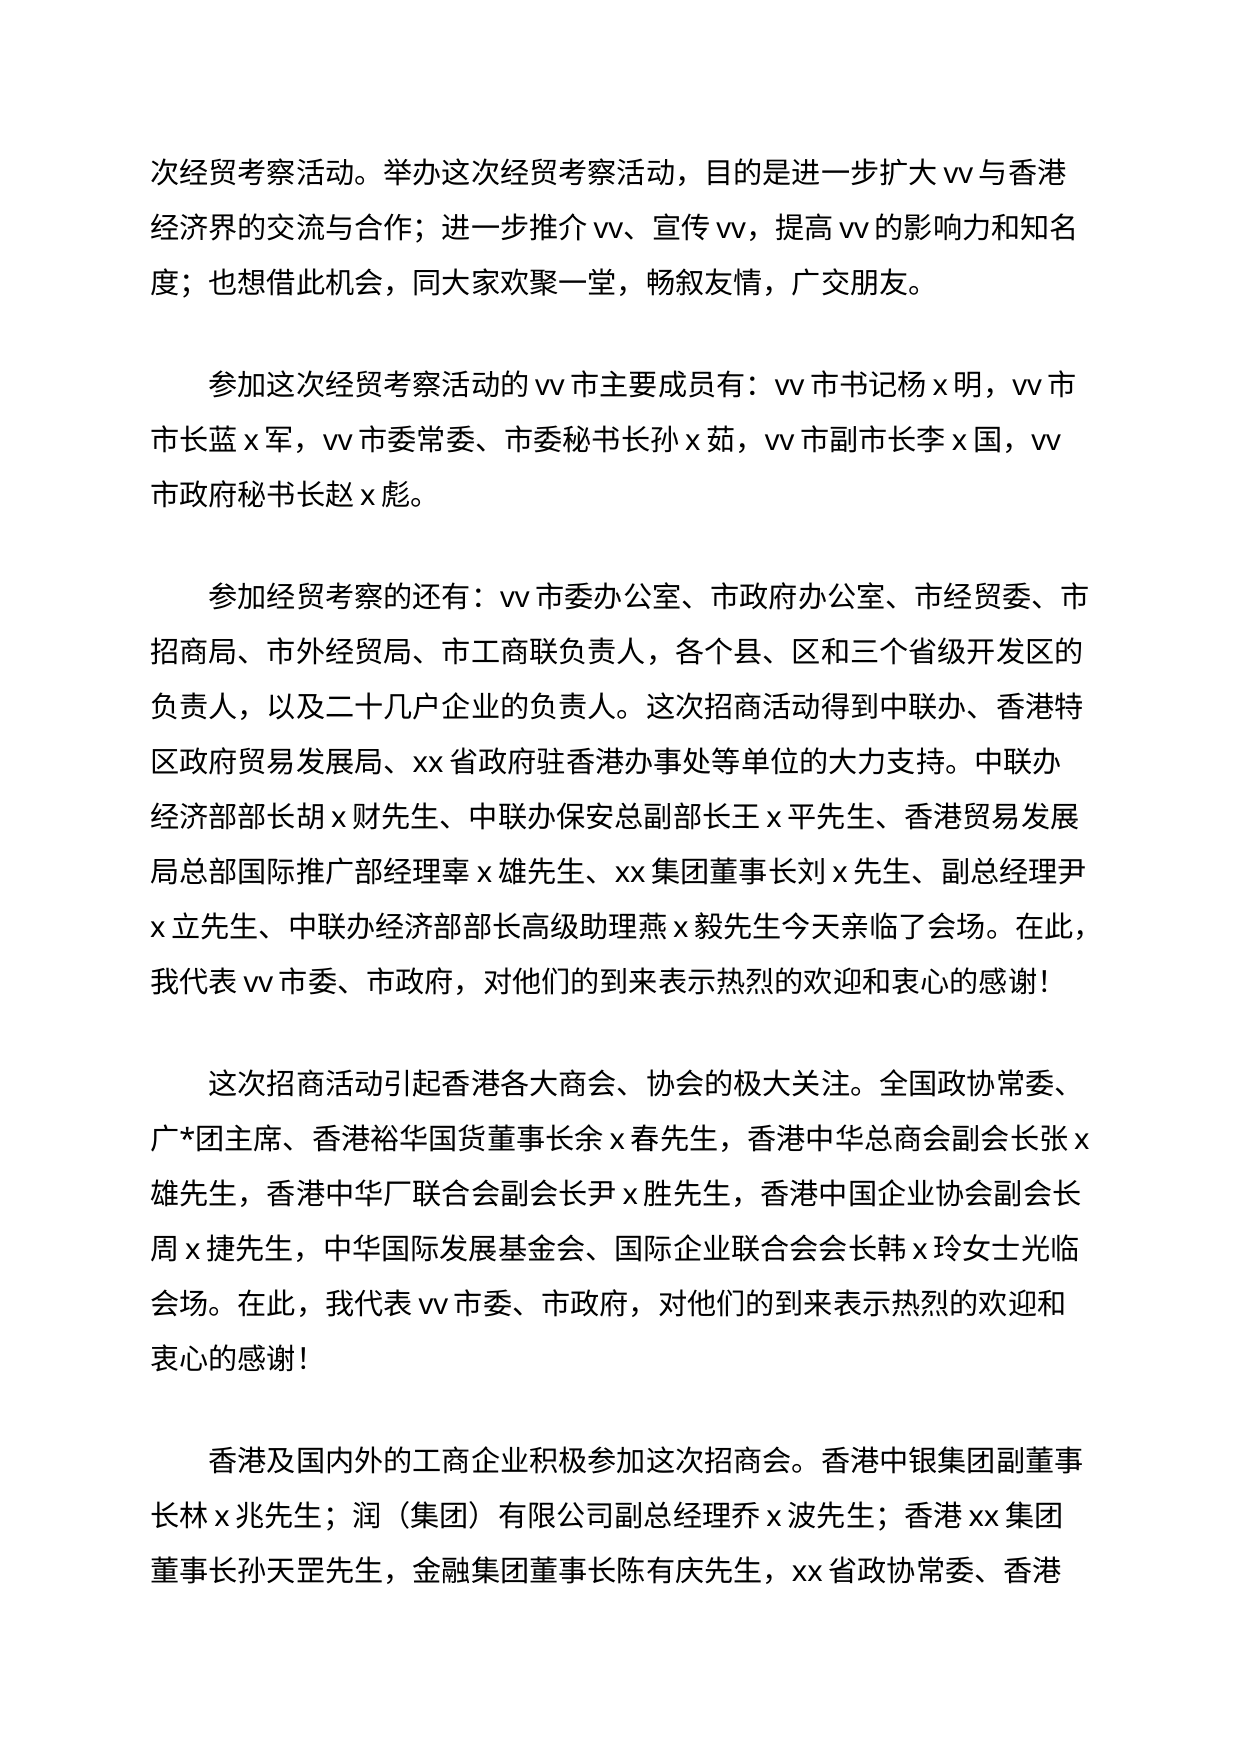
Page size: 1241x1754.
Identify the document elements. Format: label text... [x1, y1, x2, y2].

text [150, 1437, 1090, 1589]
text 参加这次经贸考察活动的vv市主要成员有：vv市书记杨x明，vv市市长蓝x军，vv市委常委、市委秘书长孙x茹，vv市副市长李x国，vv市政府秘书长赵x彪。 [150, 362, 1090, 514]
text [150, 150, 1090, 302]
text 这次招商活动引起香港各大商会、协会的极大关注。全国政协常委、广*团主席、香港裕华国货董事长余x春先生，香港中华总商会副会长张x雄先生，香港中华厂联合会副会长尹x胜先生，香港中国企业协会副会长周x捷先生，中华国际发展基金会、国际企业联合会会长韩x玲女士光临会场。在此，我代表vv市委、市政府，对他们的到来表示热烈的欢迎和衷心的感谢！ [150, 1061, 1090, 1378]
text 参加经贸考察的还有：vv市委办公室、市政府办公室、市经贸委、市招商局、市外经贸局、市工商联负责人，各个县、区和三个省级开发区的负责人，以及二十几户企业的负责人。这次招商活动得到中联办、香港特区政府贸易发展局、xx省政府驻香港办事处等单位的大力支持。中联办经济部部长胡x财先生、中联办保安总副部长王x平先生、香港贸易发展局总部国际推广部经理辜x雄先生、xx集团董事长刘x先生、副总经理尹x立先生、中联办经济部部长高级助理燕x毅先生今天亲临了会场。在此，我代表vv市委、市政府，对他们的到来表示热烈的欢迎和衷心的感谢！ [150, 574, 1090, 1001]
